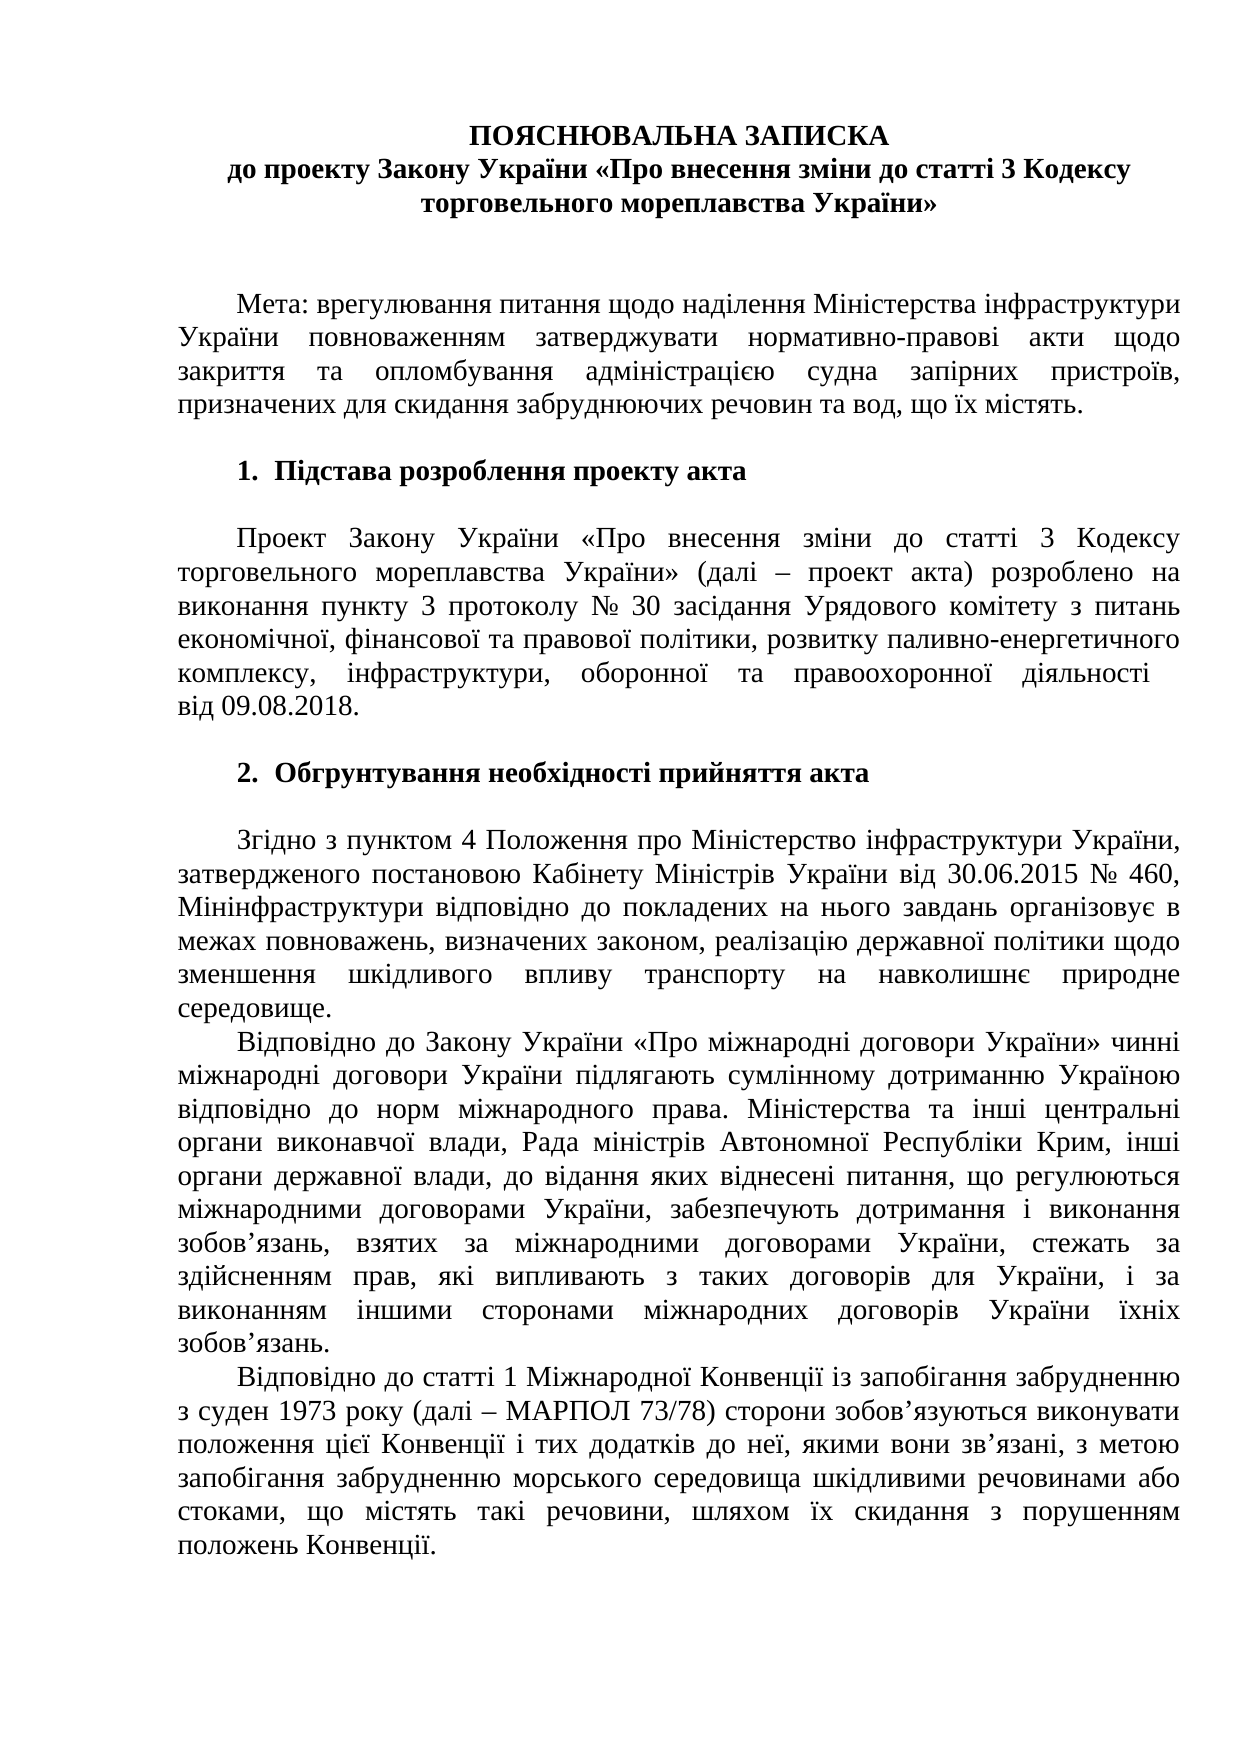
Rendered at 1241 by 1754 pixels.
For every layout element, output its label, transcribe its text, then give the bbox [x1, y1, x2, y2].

text ПОЯСНЮВАЛЬНА ЗАПИСКА [177, 118, 1181, 152]
text до проекту Закону України «Про внесення зміни до статті 3 Кодексу торговельного мореплавства України» [177, 152, 1181, 219]
text Відповідно до статті 1 Міжнародної Конвенції із запобігання забрудненню з суден 1973 року (далі – МАРПОЛ 73/78) сторони зобов’язуються виконувати положення цієї Конвенції і тих додатків до неї, якими вони зв’язані, з метою запобігання забрудненню морського середовища шкідливими речовинами або стоками, що містять такі речовини, шляхом їх скидання з порушенням положень Конвенції. [177, 1359, 1181, 1560]
text Проект Закону України «Про внесення зміни до статті 3 Кодексу торговельного мореплавства України» (далі – проект акта) розроблено на виконання пункту 3 протоколу № 30 засідання Урядового комітету з питань економічної, фінансової та правової політики, розвитку паливно-енергетичного комплексу, інфраструктури, оборонної та правоохоронної діяльності від 09.08.2018. [177, 521, 1181, 722]
text Згідно з пунктом 4 Положення про Міністерство інфраструктури України, затвердженого постановою Кабінету Міністрів України від 30.06.2015 № 460, Мінінфраструктури відповідно до покладених на нього завдань організовує в межах повноважень, визначених законом, реалізацію державної політики щодо зменшення шкідливого впливу транспорту на навколишнє природне середовище. [177, 822, 1181, 1024]
list Обгрунтування необхідності прийняття акта [237, 755, 1181, 789]
list Підстава розроблення проекту акта [237, 453, 1181, 487]
text Мета: врегулювання питання щодо наділення Міністерства інфраструктури України повноваженням затверджувати нормативно-правові акти щодо закриття та опломбування адміністрацією судна запірних пристроїв, призначених для скидання забруднюючих речовин та вод, що їх містять. [177, 286, 1181, 420]
text Відповідно до Закону України «Про міжнародні договори України» чинні міжнародні договори України підлягають сумлінному дотриманню Україною відповідно до норм міжнародного права. Міністерства та інші центральні органи виконавчої влади, Рада міністрів Автономної Республіки Крим, інші органи державної влади, до відання яких віднесені питання, що регулюються міжнародними договорами України, забезпечують дотримання і виконання зобов’язань, взятих за міжнародними договорами України, стежать за здійсненням прав, які випливають з таких договорів для України, і за виконанням іншими сторонами міжнародних договорів України їхніх зобов’язань. [177, 1024, 1181, 1359]
